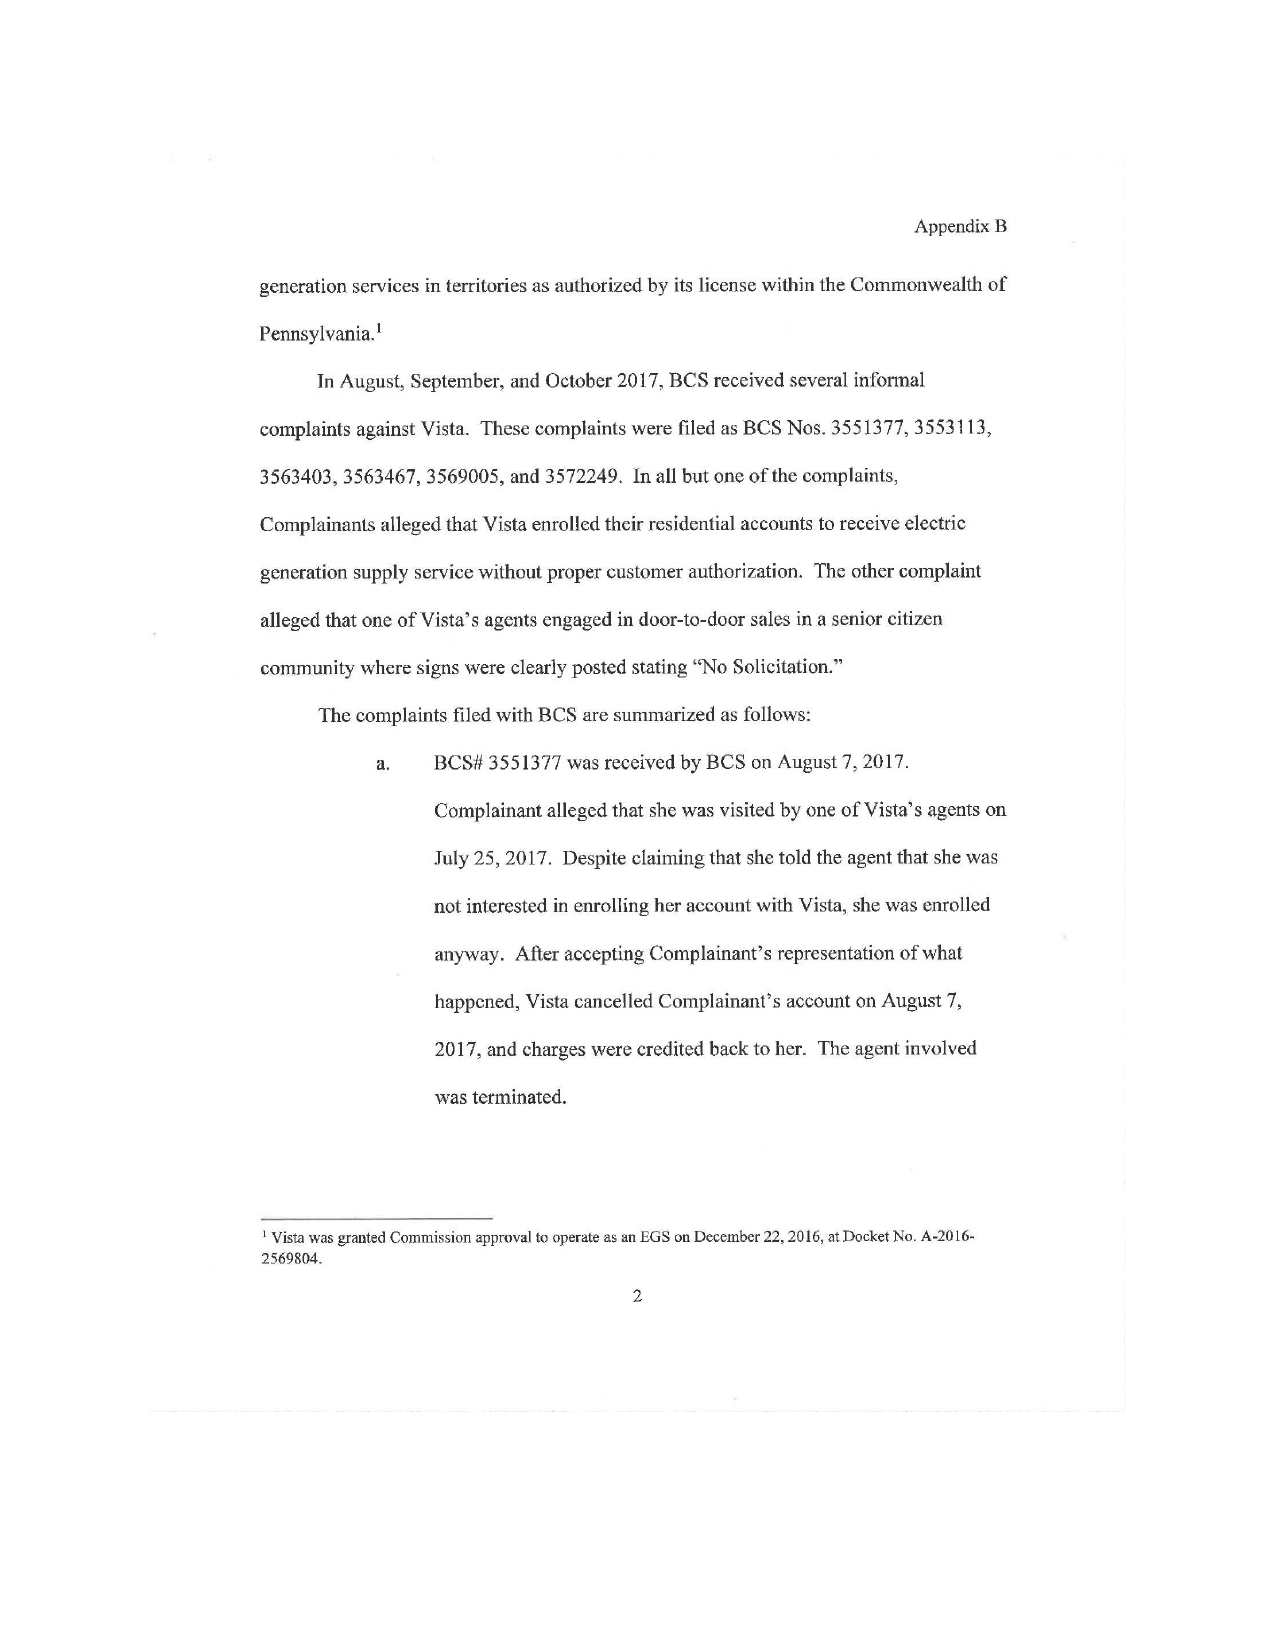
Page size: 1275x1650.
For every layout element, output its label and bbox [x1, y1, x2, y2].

picture [150, 150, 1125, 1412]
